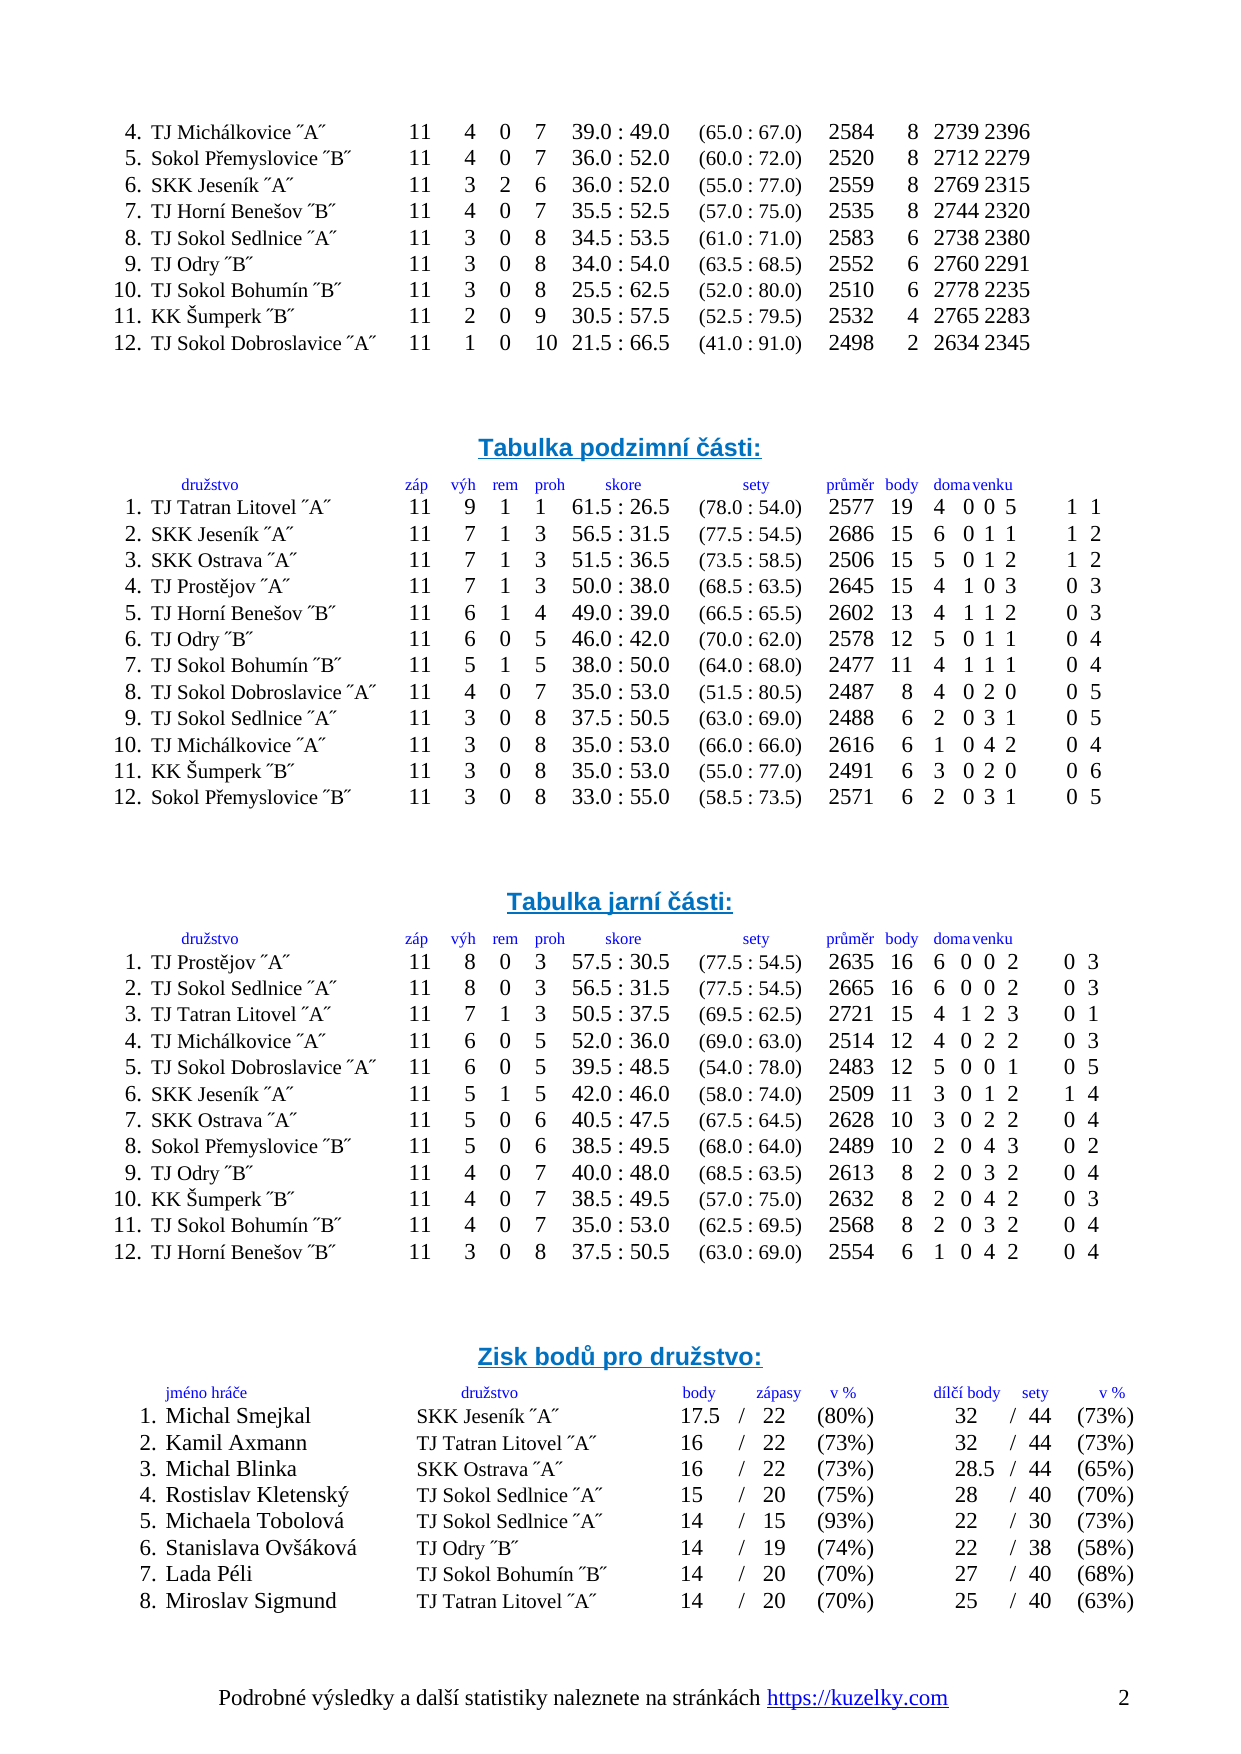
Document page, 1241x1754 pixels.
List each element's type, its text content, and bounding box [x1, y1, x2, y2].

text 10. TJ Michálkovice ˝A˝ 11 3 0 8 35.0 : 53.0 (66.0 : 66.0) 2616 6 1 0 4 2 0 4 [106, 731, 1134, 757]
text 5. Michaela Tobolová TJ Sokol Sedlnice ˝A˝ 14 / 15 (93%) 22 / 30 (73%) [106, 1508, 1134, 1534]
text jméno hráče družstvo body zápasy v % dílčí body sety v % [106, 1383, 1134, 1402]
text Tabulka podzimní části: [94, 433, 1145, 462]
text 8. Miroslav Sigmund TJ Tatran Litovel ˝A˝ 14 / 20 (70%) 25 / 40 (63%) [106, 1587, 1134, 1613]
text 12. TJ Sokol Dobroslavice ˝A˝ 11 1 0 10 21.5 : 66.5 (41.0 : 91.0) 2498 2 2634 2345 [106, 329, 1134, 355]
text 1. TJ Tatran Litovel ˝A˝ 11 9 1 1 61.5 : 26.5 (78.0 : 54.0) 2577 19 4 0 0 5 1 1 [106, 493, 1134, 520]
text družstvo záp výh rem proh skore sety průměr body doma venku [106, 929, 1134, 948]
text 5. TJ Sokol Dobroslavice ˝A˝ 11 6 0 5 39.5 : 48.5 (54.0 : 78.0) 2483 12 5 0 0 1 0 5 [106, 1053, 1134, 1079]
text 4. TJ Michálkovice ˝A˝ 11 6 0 5 52.0 : 36.0 (69.0 : 63.0) 2514 12 4 0 2 2 0 3 [106, 1027, 1134, 1053]
text 4. TJ Prostějov ˝A˝ 11 7 1 3 50.0 : 38.0 (68.5 : 63.5) 2645 15 4 1 0 3 0 3 [106, 572, 1134, 599]
text 3. Michal Blinka SKK Ostrava ˝A˝ 16 / 22 (73%) 28.5 / 44 (65%) [106, 1455, 1134, 1481]
text 6. TJ Odry ˝B˝ 11 6 0 5 46.0 : 42.0 (70.0 : 62.0) 2578 12 5 0 1 1 0 4 [106, 625, 1134, 652]
text 11. KK Šumperk ˝B˝ 11 2 0 9 30.5 : 57.5 (52.5 : 79.5) 2532 4 2765 2283 [106, 303, 1134, 329]
text Tabulka jarní části: [94, 887, 1145, 916]
text 2. TJ Sokol Sedlnice ˝A˝ 11 8 0 3 56.5 : 31.5 (77.5 : 54.5) 2665 16 6 0 0 2 0 3 [106, 974, 1134, 1001]
text 4. Rostislav Kletenský TJ Sokol Sedlnice ˝A˝ 15 / 20 (75%) 28 / 40 (70%) [106, 1481, 1134, 1508]
text 11. TJ Sokol Bohumín ˝B˝ 11 4 0 7 35.0 : 53.0 (62.5 : 69.5) 2568 8 2 0 3 2 0 4 [106, 1211, 1134, 1238]
text 1. Michal Smejkal SKK Jeseník ˝A˝ 17.5 / 22 (80%) 32 / 44 (73%) [106, 1402, 1134, 1428]
text 12. Sokol Přemyslovice ˝B˝ 11 3 0 8 33.0 : 55.0 (58.5 : 73.5) 2571 6 2 0 3 1 0 5 [106, 783, 1134, 810]
text 8. Sokol Přemyslovice ˝B˝ 11 5 0 6 38.5 : 49.5 (68.0 : 64.0) 2489 10 2 0 4 3 0 2 [106, 1132, 1134, 1159]
text Zisk bodů pro družstvo: [94, 1342, 1145, 1371]
text 1. TJ Prostějov ˝A˝ 11 8 0 3 57.5 : 30.5 (77.5 : 54.5) 2635 16 6 0 0 2 0 3 [106, 948, 1134, 974]
text 10. TJ Sokol Bohumín ˝B˝ 11 3 0 8 25.5 : 62.5 (52.0 : 80.0) 2510 6 2778 2235 [106, 276, 1134, 303]
text 12. TJ Horní Benešov ˝B˝ 11 3 0 8 37.5 : 50.5 (63.0 : 69.0) 2554 6 1 0 4 2 0 4 [106, 1238, 1134, 1264]
text družstvo záp výh rem proh skore sety průměr body doma venku [106, 474, 1134, 493]
text 8. TJ Sokol Dobroslavice ˝A˝ 11 4 0 7 35.0 : 53.0 (51.5 : 80.5) 2487 8 4 0 2 0 0 5 [106, 678, 1134, 704]
text 6. SKK Jeseník ˝A˝ 11 5 1 5 42.0 : 46.0 (58.0 : 74.0) 2509 11 3 0 1 2 1 4 [106, 1079, 1134, 1106]
text 5. TJ Horní Benešov ˝B˝ 11 6 1 4 49.0 : 39.0 (66.5 : 65.5) 2602 13 4 1 1 2 0 3 [106, 599, 1134, 625]
text 7. TJ Horní Benešov ˝B˝ 11 4 0 7 35.5 : 52.5 (57.0 : 75.0) 2535 8 2744 2320 [106, 197, 1134, 223]
text 11. KK Šumperk ˝B˝ 11 3 0 8 35.0 : 53.0 (55.0 : 77.0) 2491 6 3 0 2 0 0 6 [106, 757, 1134, 783]
text 10. KK Šumperk ˝B˝ 11 4 0 7 38.5 : 49.5 (57.0 : 75.0) 2632 8 2 0 4 2 0 3 [106, 1185, 1134, 1211]
text 7. TJ Sokol Bohumín ˝B˝ 11 5 1 5 38.0 : 50.0 (64.0 : 68.0) 2477 11 4 1 1 1 0 4 [106, 652, 1134, 678]
text 7. SKK Ostrava ˝A˝ 11 5 0 6 40.5 : 47.5 (67.5 : 64.5) 2628 10 3 0 2 2 0 4 [106, 1106, 1134, 1132]
text 2. SKK Jeseník ˝A˝ 11 7 1 3 56.5 : 31.5 (77.5 : 54.5) 2686 15 6 0 1 1 1 2 [106, 520, 1134, 546]
text 6. SKK Jeseník ˝A˝ 11 3 2 6 36.0 : 52.0 (55.0 : 77.0) 2559 8 2769 2315 [106, 171, 1134, 197]
text 3. SKK Ostrava ˝A˝ 11 7 1 3 51.5 : 36.5 (73.5 : 58.5) 2506 15 5 0 1 2 1 2 [106, 546, 1134, 572]
text 8. TJ Sokol Sedlnice ˝A˝ 11 3 0 8 34.5 : 53.5 (61.0 : 71.0) 2583 6 2738 2380 [106, 223, 1134, 250]
text 3. TJ Tatran Litovel ˝A˝ 11 7 1 3 50.5 : 37.5 (69.5 : 62.5) 2721 15 4 1 2 3 0 1 [106, 1001, 1134, 1027]
text 2. Kamil Axmann TJ Tatran Litovel ˝A˝ 16 / 22 (73%) 32 / 44 (73%) [106, 1428, 1134, 1455]
text 9. TJ Odry ˝B˝ 11 3 0 8 34.0 : 54.0 (63.5 : 68.5) 2552 6 2760 2291 [106, 250, 1134, 276]
text 5. Sokol Přemyslovice ˝B˝ 11 4 0 7 36.0 : 52.0 (60.0 : 72.0) 2520 8 2712 2279 [106, 144, 1134, 171]
text 7. Lada Péli TJ Sokol Bohumín ˝B˝ 14 / 20 (70%) 27 / 40 (68%) [106, 1560, 1134, 1587]
text 6. Stanislava Ovšáková TJ Odry ˝B˝ 14 / 19 (74%) 22 / 38 (58%) [106, 1534, 1134, 1560]
text 9. TJ Sokol Sedlnice ˝A˝ 11 3 0 8 37.5 : 50.5 (63.0 : 69.0) 2488 6 2 0 3 1 0 5 [106, 704, 1134, 731]
text 9. TJ Odry ˝B˝ 11 4 0 7 40.0 : 48.0 (68.5 : 63.5) 2613 8 2 0 3 2 0 4 [106, 1159, 1134, 1185]
text 4. TJ Michálkovice ˝A˝ 11 4 0 7 39.0 : 49.0 (65.0 : 67.0) 2584 8 2739 2396 [106, 118, 1134, 144]
